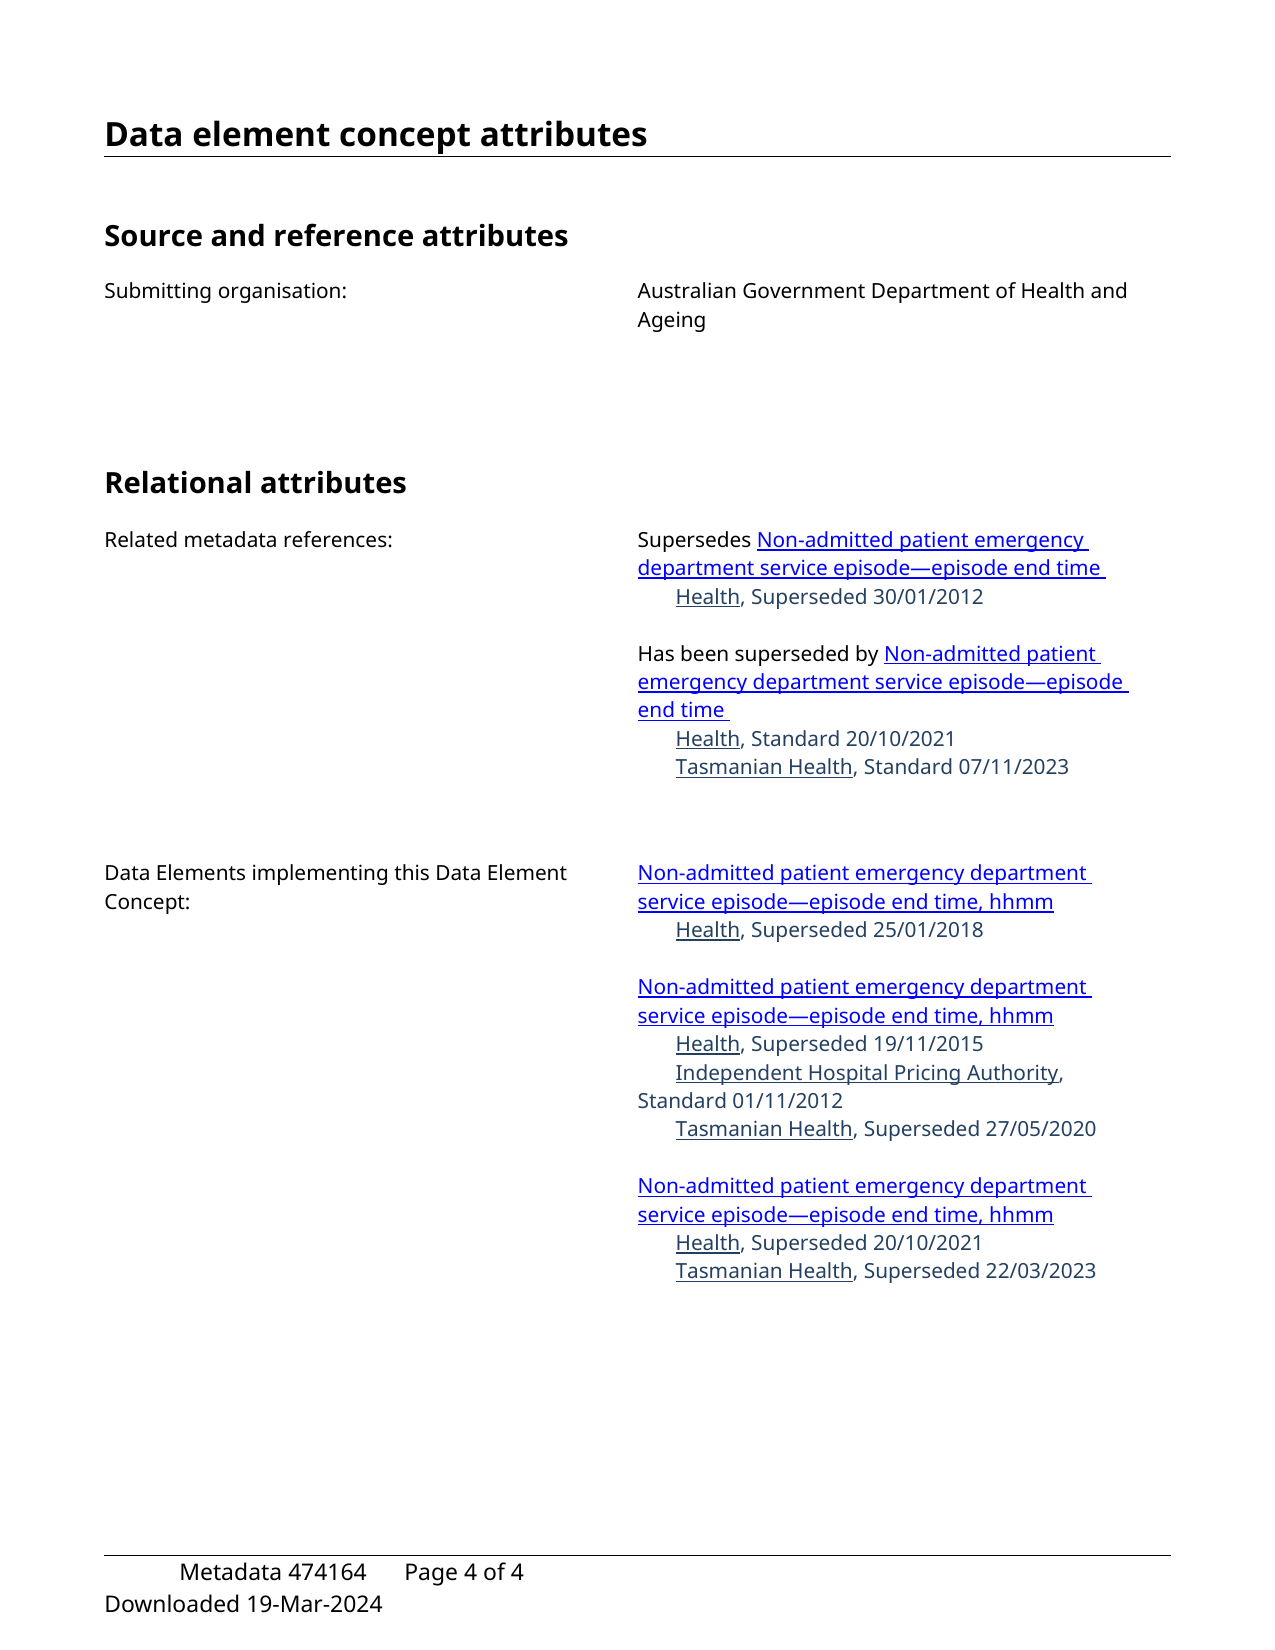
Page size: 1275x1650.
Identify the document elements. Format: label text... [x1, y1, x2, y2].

table_cell Data Elements implementing this Data Element Concept: [93, 848, 626, 1352]
subtitle Data element concept attributes [104, 110, 1171, 156]
table_cell Australian Government Department of Health and Ageing [626, 266, 1159, 375]
subtitle Relational attributes [104, 462, 1171, 502]
table_header Related metadata references: [93, 515, 626, 848]
table_cell Submitting organisation: [93, 266, 626, 375]
table_header Supersedes Non-admitted patient emergency department service episode—episode end time Health, Superseded 30/01/2012 Has been superseded by Non-admitted patient emergency department service episode—episode end time Health, Standard 20/10/2021 Tasmanian Health, Standard 07/11/2023 [626, 515, 1159, 848]
table_cell Non-admitted patient emergency department service episode—episode end time, hhmm Health, Superseded 25/01/2018 Non-admitted patient emergency department service episode—episode end time, hhmm Health, Superseded 19/11/2015 Independent Hospital Pricing Authority, Standard 01/11/2012 Tasmanian Health, Superseded 27/05/2020 Non-admitted patient emergency department service episode—episode end time, hhmm Health, Superseded 20/10/2021 Tasmanian Health, Superseded 22/03/2023 [626, 848, 1159, 1352]
table_header Source and reference attributes [93, 170, 1159, 266]
